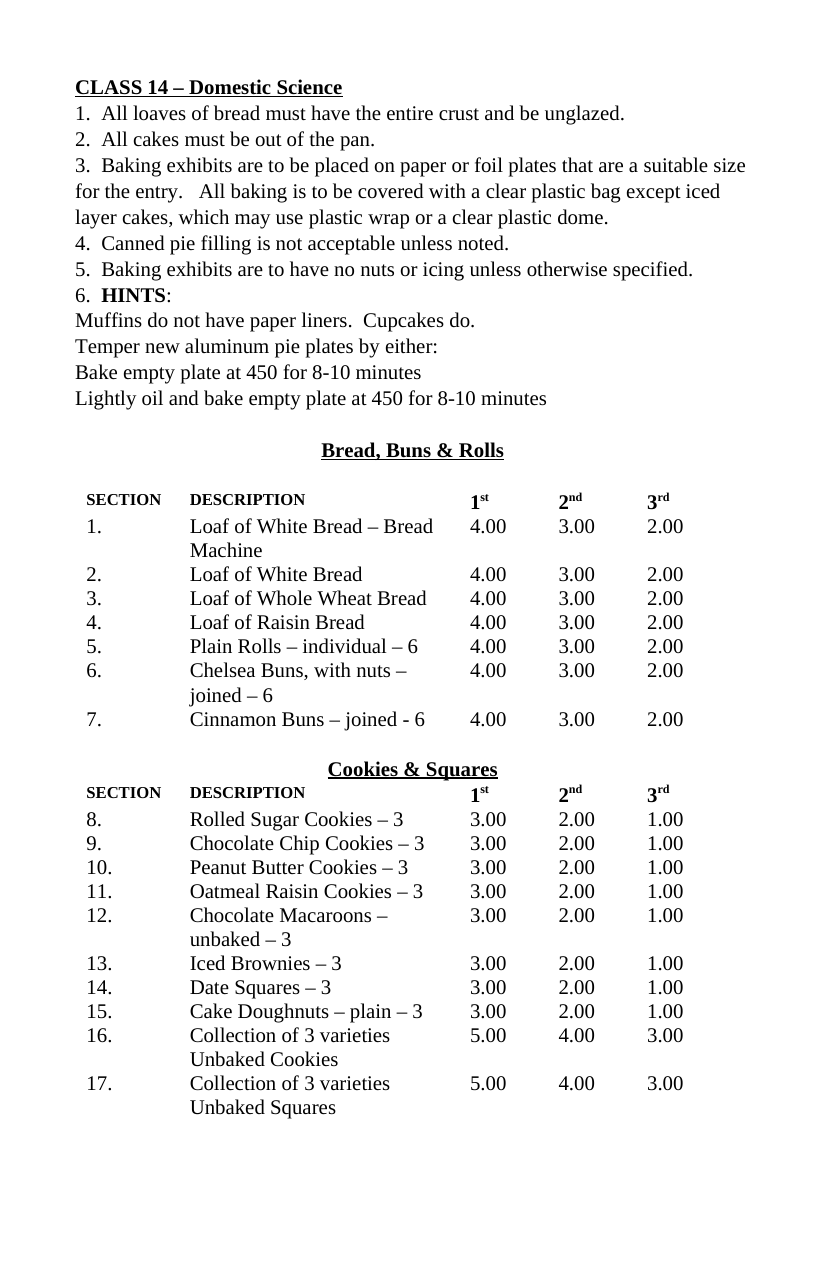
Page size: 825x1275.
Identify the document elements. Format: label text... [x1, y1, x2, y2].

table_cell Loaf of White Bread – Bread Machine [178, 514, 458, 562]
table_cell 5.00 [459, 1023, 547, 1071]
table_cell Plain Rolls – individual – 6 [178, 634, 458, 658]
text 2. All cakes must be out of the pan. [75, 127, 750, 151]
table_cell 3.00 [459, 951, 547, 975]
table_cell Loaf of White Bread [178, 562, 458, 586]
table_cell 1.00 [636, 879, 724, 903]
table_cell 4.00 [459, 610, 547, 634]
table_cell 3.00 [459, 975, 547, 999]
table_cell 7. [75, 707, 178, 731]
table_cell 4.00 [459, 707, 547, 731]
table_cell 3.00 [547, 659, 636, 707]
text Bread, Buns & Rolls [75, 438, 750, 462]
table_cell Loaf of Whole Wheat Bread [178, 586, 458, 610]
table_header DESCRIPTION [178, 490, 458, 514]
table_cell Oatmeal Raisin Cookies – 3 [178, 879, 458, 903]
table_cell Chelsea Buns, with nuts – joined – 6 [178, 659, 458, 707]
table_cell 5. [75, 634, 178, 658]
table_cell 3.00 [459, 999, 547, 1023]
table_cell 6. [75, 659, 178, 707]
table_cell 3.00 [547, 562, 636, 586]
text 1. All loaves of bread must have the entire crust and be unglazed. [75, 101, 750, 125]
table_cell 14. [75, 975, 178, 999]
table_cell 3.00 [459, 903, 547, 951]
table_cell Date Squares – 3 [178, 975, 458, 999]
table_cell Chocolate Chip Cookies – 3 [178, 831, 458, 855]
table_cell 4.00 [459, 659, 547, 707]
table_cell 8. [75, 807, 178, 831]
table_cell 2.00 [636, 562, 724, 586]
table_cell 2.00 [636, 610, 724, 634]
text Cookies & Squares [75, 757, 750, 781]
table_header 1st [459, 782, 547, 807]
table_cell 2.00 [547, 999, 636, 1023]
table_header 2nd [547, 782, 636, 807]
table_cell 2.00 [547, 807, 636, 831]
table_cell Chocolate Macaroons – unbaked – 3 [178, 903, 458, 951]
table_cell 3.00 [547, 586, 636, 610]
table_cell 3.00 [459, 879, 547, 903]
text 5. Baking exhibits are to have no nuts or icing unless otherwise specified. [75, 257, 750, 281]
text Temper new aluminum pie plates by either: [75, 334, 750, 358]
table_cell 12. [75, 903, 178, 951]
table_cell 17. [75, 1071, 178, 1119]
table_cell 11. [75, 879, 178, 903]
table_cell 3. [75, 586, 178, 610]
text 4. Canned pie filling is not acceptable unless noted. [75, 231, 750, 255]
table_cell Rolled Sugar Cookies – 3 [178, 807, 458, 831]
table_cell 4. [75, 610, 178, 634]
table_cell 2.00 [636, 586, 724, 610]
text 6. HINTS: [75, 282, 750, 307]
table_cell 2. [75, 562, 178, 586]
table_cell 3.00 [459, 831, 547, 855]
table_cell 15. [75, 999, 178, 1023]
table_header SECTION [75, 490, 178, 514]
table_cell Peanut Butter Cookies – 3 [178, 855, 458, 879]
table_cell 16. [75, 1023, 178, 1071]
text 3. Baking exhibits are to be placed on paper or foil plates that are a suitable size for the entry. All baking is to be covered with a clear plastic bag except iced layer cakes, which may use plastic wrap or a clear plastic dome. [75, 153, 750, 229]
table_cell 3.00 [547, 707, 636, 731]
table_cell 4.00 [459, 562, 547, 586]
table_cell 2.00 [636, 707, 724, 731]
table_cell 3.00 [547, 514, 636, 562]
table_header SECTION [75, 782, 178, 807]
table_cell 9. [75, 831, 178, 855]
table_cell Cake Doughnuts – plain – 3 [178, 999, 458, 1023]
table_cell 1.00 [636, 855, 724, 879]
table_cell 1.00 [636, 831, 724, 855]
table_cell 2.00 [636, 659, 724, 707]
table_cell 3.00 [636, 1023, 724, 1071]
text Bake empty plate at 450 for 8-10 minutes [75, 360, 750, 384]
table_cell 3.00 [636, 1071, 724, 1119]
table_cell Collection of 3 varieties Unbaked Squares [178, 1071, 458, 1119]
table_header 1st [459, 490, 547, 514]
table_cell 1.00 [636, 999, 724, 1023]
table_cell 3.00 [547, 634, 636, 658]
table_cell Loaf of Raisin Bread [178, 610, 458, 634]
table_cell 2.00 [547, 951, 636, 975]
table_cell 2.00 [547, 879, 636, 903]
table_cell 10. [75, 855, 178, 879]
table_cell Collection of 3 varieties Unbaked Cookies [178, 1023, 458, 1071]
table_cell 3.00 [459, 855, 547, 879]
table_cell 4.00 [459, 634, 547, 658]
table_cell 1.00 [636, 975, 724, 999]
table_cell 4.00 [547, 1071, 636, 1119]
table_cell 4.00 [459, 514, 547, 562]
table_cell 4.00 [459, 586, 547, 610]
text Muffins do not have paper liners. Cupcakes do. [75, 308, 750, 332]
table_cell 2.00 [547, 855, 636, 879]
table_cell 4.00 [547, 1023, 636, 1071]
table_header 3rd [636, 490, 724, 514]
table_cell 2.00 [547, 903, 636, 951]
table_header 2nd [547, 490, 636, 514]
table_cell 3.00 [459, 807, 547, 831]
table_cell Cinnamon Buns – joined - 6 [178, 707, 458, 731]
table_header DESCRIPTION [178, 782, 458, 807]
table_cell 1. [75, 514, 178, 562]
table_cell Iced Brownies – 3 [178, 951, 458, 975]
text CLASS 14 – Domestic Science [75, 75, 750, 99]
table_cell 1.00 [636, 903, 724, 951]
table_cell 13. [75, 951, 178, 975]
table_cell 2.00 [547, 975, 636, 999]
table_cell 1.00 [636, 951, 724, 975]
table_cell 2.00 [547, 831, 636, 855]
table_cell 2.00 [636, 514, 724, 562]
table_cell 2.00 [636, 634, 724, 658]
table_cell 5.00 [459, 1071, 547, 1119]
text Lightly oil and bake empty plate at 450 for 8-10 minutes [75, 386, 750, 410]
table_cell 3.00 [547, 610, 636, 634]
table_cell 1.00 [636, 807, 724, 831]
table_header 3rd [636, 782, 724, 807]
